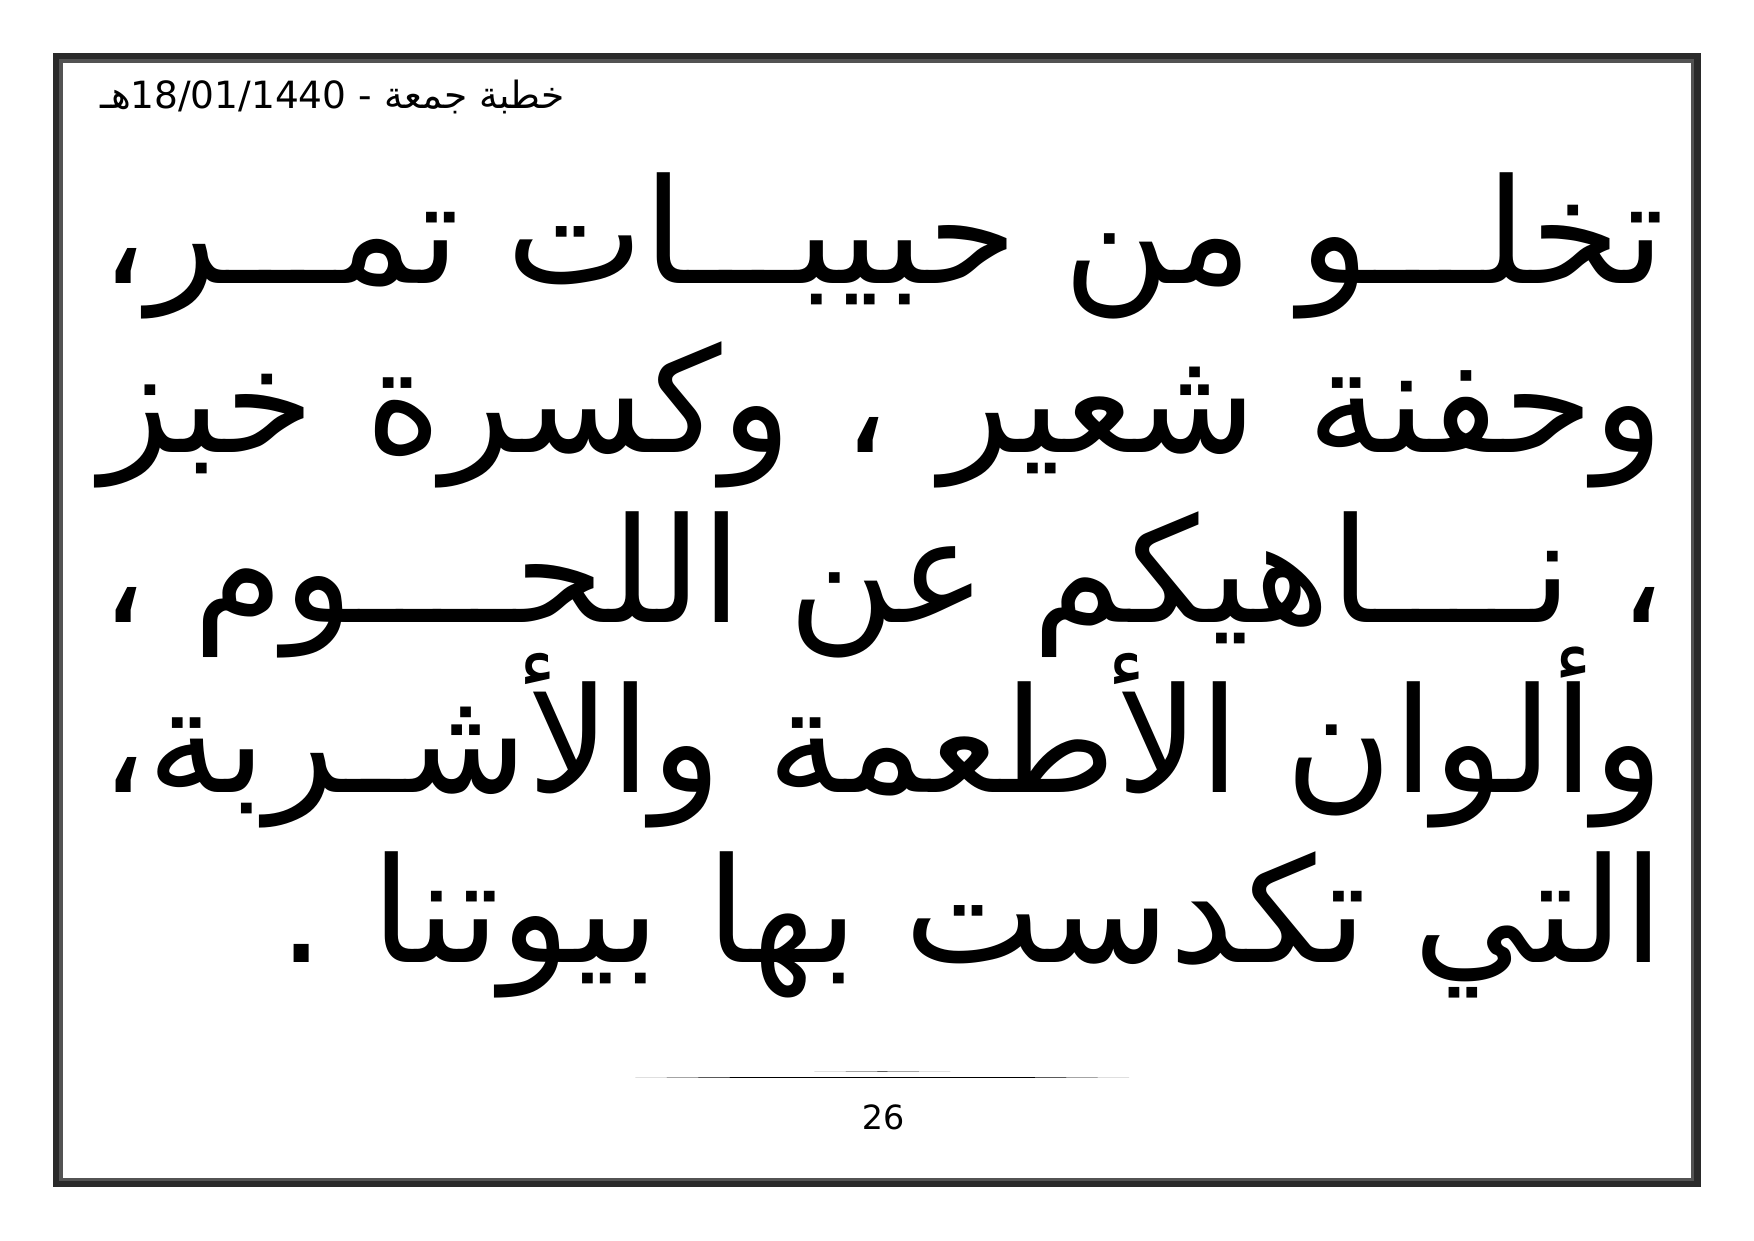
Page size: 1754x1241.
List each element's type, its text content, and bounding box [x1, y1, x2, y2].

text تخلو من حبيبات تمر، وحفنة شعير ، وكسرة خبز ، ناهيكم عن اللحوم ، وألوان الأطعمة والأشربة، التي تكدست بها بيوتنا . [100, 148, 1665, 997]
